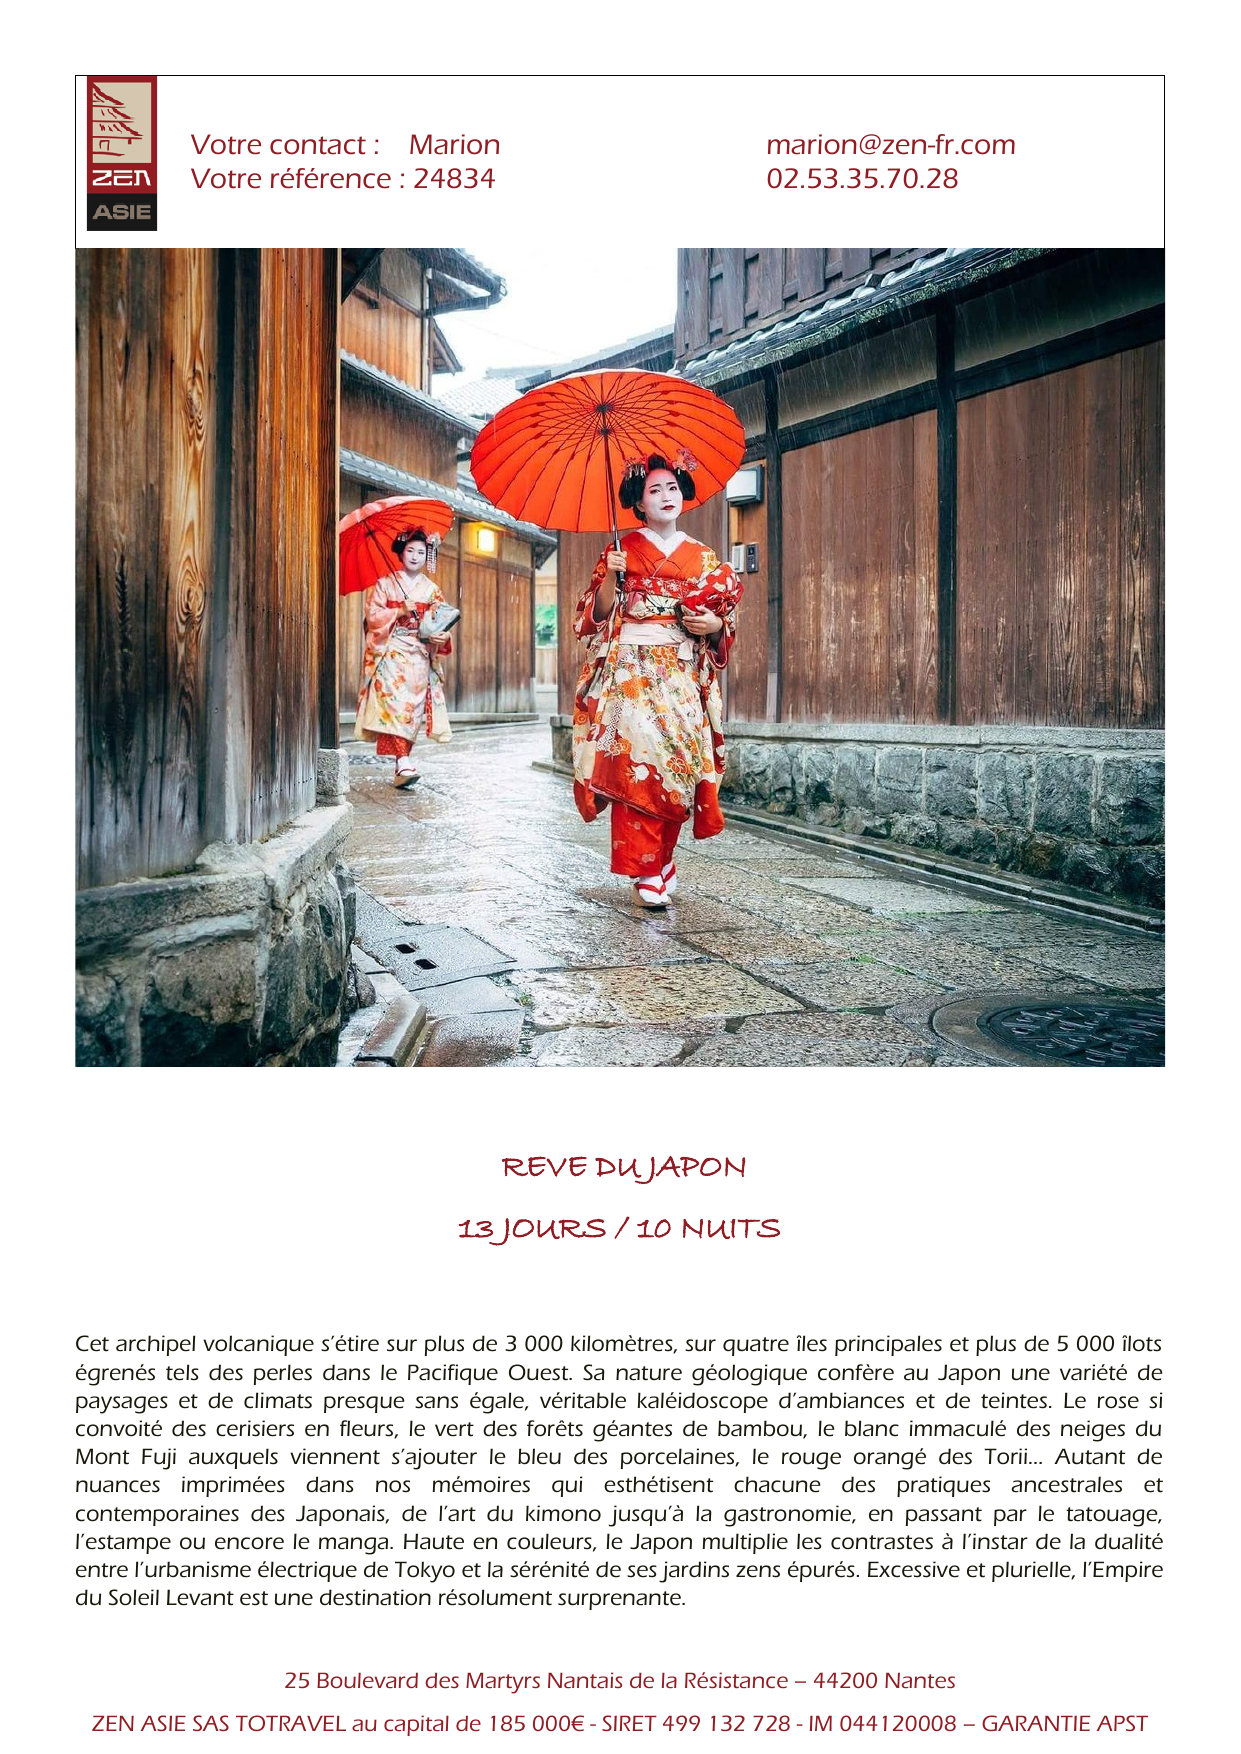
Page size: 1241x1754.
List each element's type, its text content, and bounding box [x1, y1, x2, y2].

text REVE DU JAPON [75, 1147, 1165, 1188]
table_header [76, 76, 179, 248]
picture [75, 248, 1166, 1067]
text 13 JOURS / 10 NUITS [75, 1208, 1165, 1250]
text Cet archipel volcanique s’étire sur plus de 3 000 kilomètres, sur quatre îles principales et plus de 5 000 îlots égrenés tels des perles dans le Pacifique Ouest. Sa nature géologique confère au Japon une variété de paysages et de climats presque sans égale, véritable kaléidoscope d’ambiances et de teintes. Le rose si convoité des cerisiers en fleurs, le vert des forêts géantes de bambou, le blanc immaculé des neiges du Mont Fuji auxquels viennent s’ajouter le bleu des porcelaines, le rouge orangé des Torii… Autant de nuances imprimées dans nos mémoires qui esthétisent chacune des pratiques ancestrales et contemporaines des Japonais, de l’art du kimono jusqu’à la gastronomie, en passant par le tatouage, l’estampe ou encore le manga. Haute en couleurs, le Japon multiplie les contrastes à l’instar de la dualité entre l’urbanisme électrique de Tokyo et la sérénité de ses jardins zens épurés. Excessive et plurielle, l’Empire du Soleil Levant est une destination résolument surprenante. [75, 1331, 1165, 1611]
table_header Votre contact : Marion Votre référence : 24834 [179, 76, 755, 248]
table_header marion@zen-fr.com 02.53.35.70.28 [755, 76, 1164, 248]
